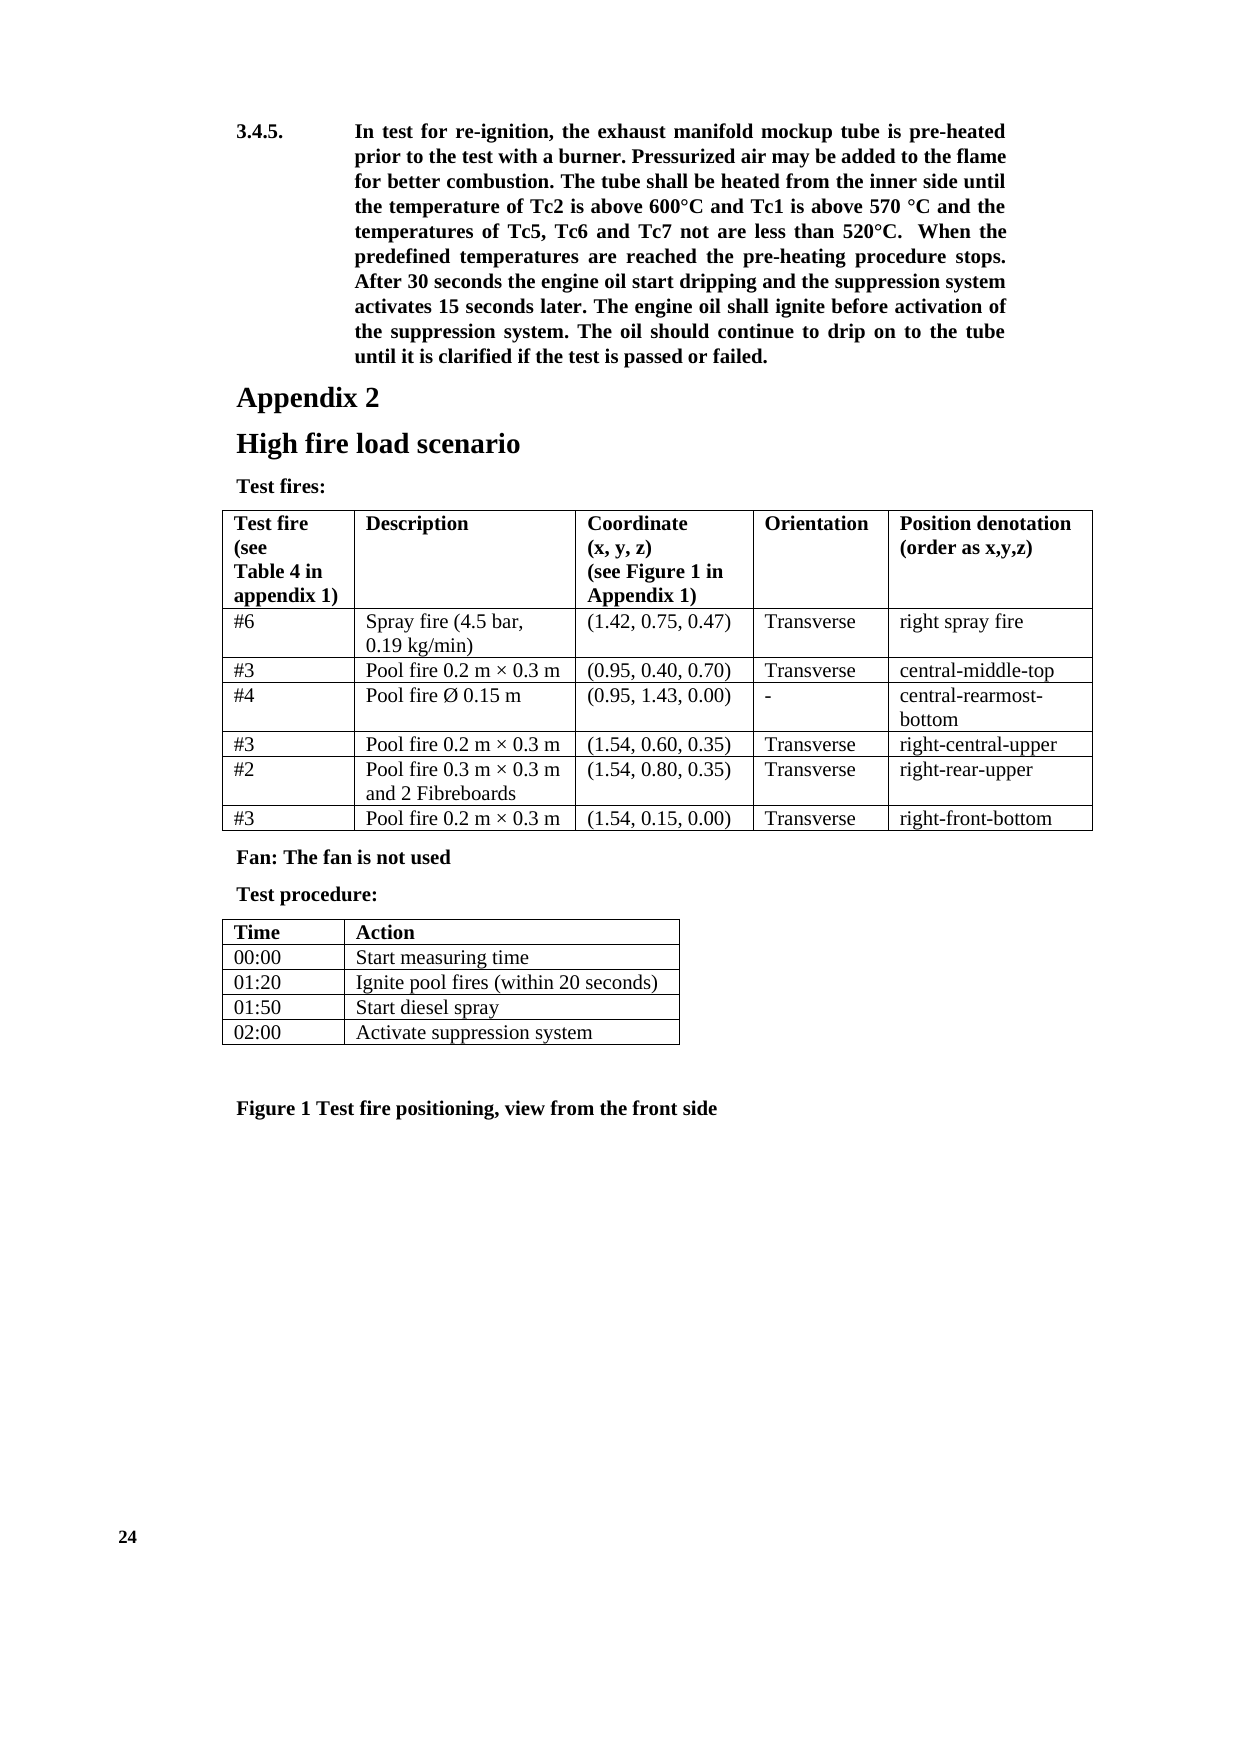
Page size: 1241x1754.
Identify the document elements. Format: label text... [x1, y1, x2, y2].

table_cell central-middle-top [889, 658, 1092, 682]
table_header Coordinate (x, y, z) (see Figure 1 in Appendix 1) [576, 511, 753, 607]
table_header Time [223, 920, 344, 944]
table_cell Transverse [754, 658, 888, 682]
table_cell (0.95, 0.40, 0.70) [576, 658, 753, 682]
table_cell Spray fire (4.5 bar, 0.19 kg/min) [355, 609, 575, 657]
table_cell Pool fire 0.2 m × 0.3 m [355, 732, 575, 756]
table_header Test fire (see Table 4 in appendix 1) [223, 511, 354, 607]
table_cell central-rearmost-bottom [889, 683, 1092, 731]
table_cell Activate suppression system [345, 1020, 679, 1044]
table_cell Transverse [754, 732, 888, 756]
table_cell 02:00 [223, 1020, 344, 1044]
table_cell - [754, 683, 888, 731]
table_cell Transverse [754, 757, 888, 805]
table_cell Start diesel spray [345, 995, 679, 1019]
table_cell 00:00 [223, 945, 344, 969]
table_cell #2 [223, 757, 354, 805]
text High fire load scenario [236, 427, 1007, 460]
table_cell #3 [223, 732, 354, 756]
table_cell Pool fire 0.3 m × 0.3 m and 2 Fibreboards [355, 757, 575, 805]
text Appendix 2 [236, 381, 1007, 414]
table_cell (0.95, 1.43, 0.00) [576, 683, 753, 731]
table_cell Transverse [754, 609, 888, 657]
table_cell Transverse [754, 806, 888, 830]
table_cell 01:20 [223, 970, 344, 994]
table_cell #4 [223, 683, 354, 731]
table_header Position denotation (order as x,y,z) [889, 511, 1092, 607]
text Test fires: [236, 473, 1007, 498]
table_cell right-central-upper [889, 732, 1092, 756]
table_cell (1.54, 0.80, 0.35) [576, 757, 753, 805]
table_cell Ignite pool fires (within 20 seconds) [345, 970, 679, 994]
table_cell #3 [223, 806, 354, 830]
table_cell Pool fire Ø 0.15 m [355, 683, 575, 731]
table_header Action [345, 920, 679, 944]
table_cell (1.42, 0.75, 0.47) [576, 609, 753, 657]
text 3.4.5. In test for re-ignition, the exhaust manifold mockup tube is pre-heated prior to the test with a burner. Pressurized air may be added to the flame for better combustion. The tube shall be heated from the inner side until the temperature of Tc2 is above 600°C and Tc1 is above 570 °C and the temperatures of Tc5, Tc6 and Tc7 not are less than 520°C. When the predefined temperatures are reached the pre-heating procedure stops. After 30 seconds the engine oil start dripping and the suppression system activates 15 seconds later. The engine oil shall ignite before activation of the suppression system. The oil should continue to drip on to the tube until it is clarified if the test is passed or failed. [236, 118, 1007, 368]
text Fan: The fan is not used [236, 844, 1007, 869]
table_cell #6 [223, 609, 354, 657]
text Test procedure: [236, 881, 1007, 906]
table_cell #3 [223, 658, 354, 682]
table_header Description [355, 511, 575, 607]
text Figure 1 Test fire positioning, view from the front side [236, 1095, 1007, 1120]
table_cell Pool fire 0.2 m × 0.3 m [355, 806, 575, 830]
table_cell right-front-bottom [889, 806, 1092, 830]
table_header Orientation [754, 511, 888, 607]
table_cell right-rear-upper [889, 757, 1092, 805]
table_cell 01:50 [223, 995, 344, 1019]
table_cell Pool fire 0.2 m × 0.3 m [355, 658, 575, 682]
table_cell Start measuring time [345, 945, 679, 969]
table_cell (1.54, 0.15, 0.00) [576, 806, 753, 830]
table_cell right spray fire [889, 609, 1092, 657]
table_cell (1.54, 0.60, 0.35) [576, 732, 753, 756]
